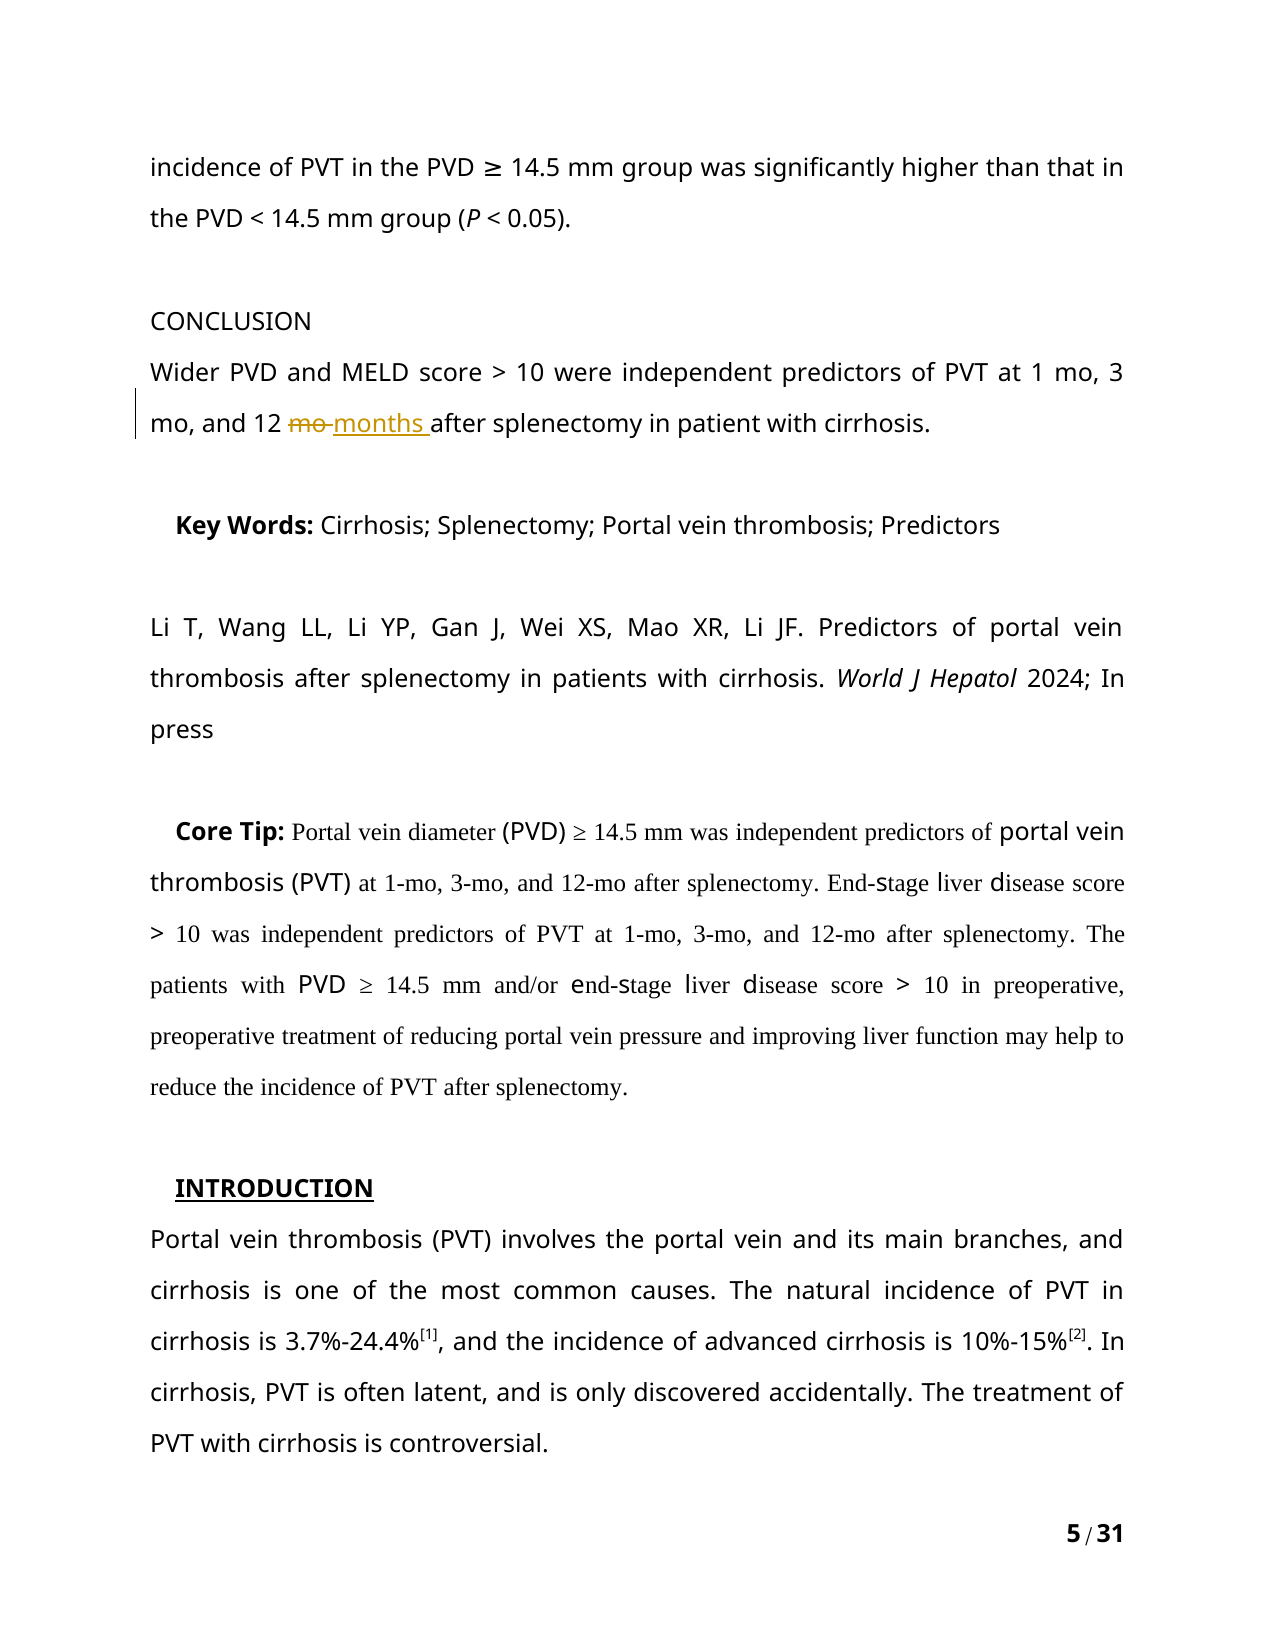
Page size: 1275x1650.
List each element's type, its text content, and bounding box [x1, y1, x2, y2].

text Portal vein thrombosis (PVT) involves the portal vein and its main branches, and cirrhosis is one of the most common causes. The natural incidence of PVT in cirrhosis is 3.7%-24.4%[1], and the incidence of advanced cirrhosis is 10%-15%[2]. In cirrhosis, PVT is often latent, and is only discovered accidentally. The treatment of PVT with cirrhosis is controversial. [150, 1222, 1125, 1460]
text Wider PVD and MELD score > 10 were independent predictors of PVT at 1 mo, 3 mo, and 12 after splenectomy in patient with cirrhosis. [150, 354, 1125, 439]
text CONCLUSION [150, 303, 1125, 337]
text INTRODUCTION [150, 1171, 1125, 1205]
text Key Words: Cirrhosis; Splenectomy; Portal vein thrombosis; Predictors [150, 507, 1125, 541]
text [150, 150, 1125, 235]
text Core Tip: (PVD) portal vein thrombosis (PVT) s l d > PVD es l d > [150, 813, 1125, 1103]
text Li T, Wang LL, Li YP, Gan J, Wei XS, Mao XR, Li JF. Predictors of portal vein thrombosis after splenectomy in patients with cirrhosis. World J Hepatol 2024; In press [150, 609, 1125, 746]
